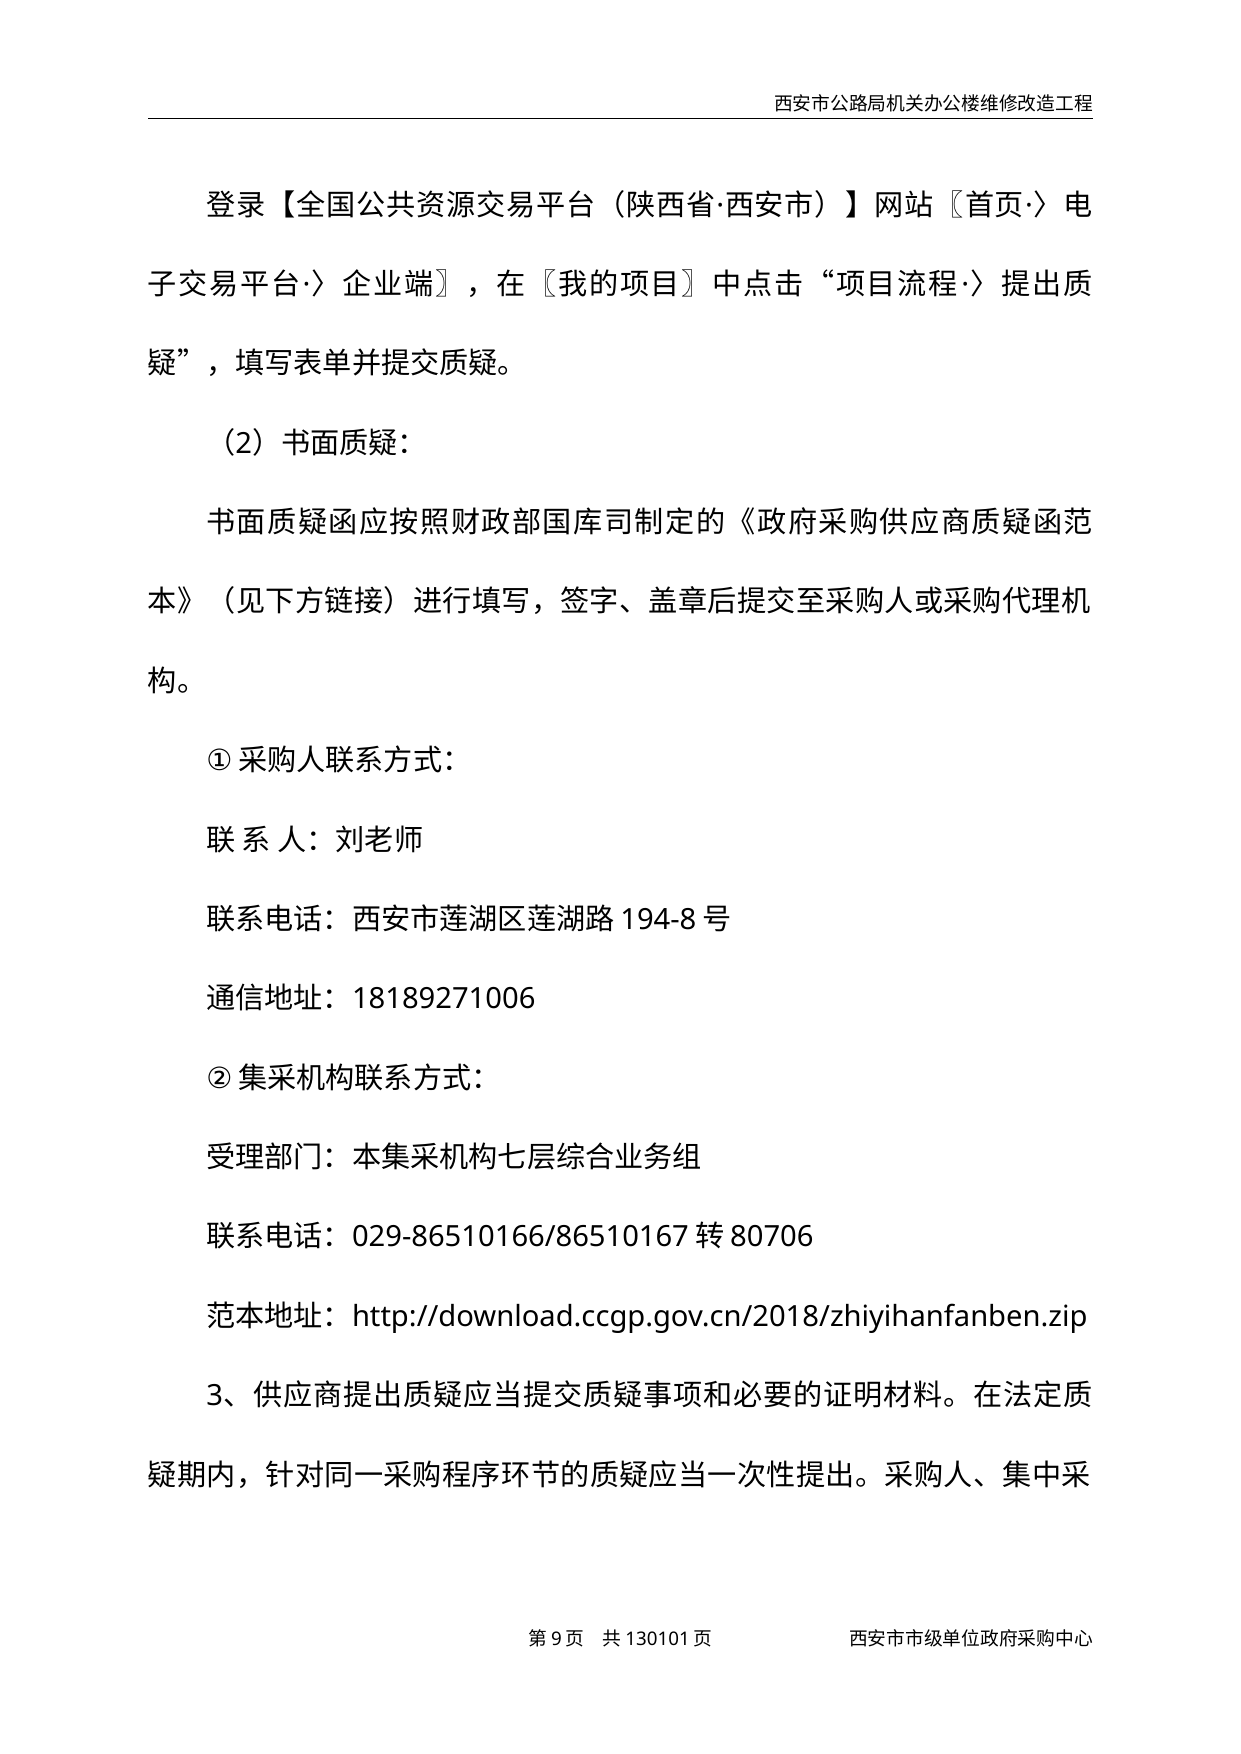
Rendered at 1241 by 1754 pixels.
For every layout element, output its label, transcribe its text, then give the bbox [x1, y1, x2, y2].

text 联系电话：西安市莲湖区莲湖路194-8号 [148, 877, 1093, 956]
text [148, 1353, 1093, 1512]
text 受理部门：本集采机构七层综合业务组 [148, 1115, 1093, 1194]
text 范本地址：http://download.ccgp.gov.cn/2018/zhiyihanfanben.zip [148, 1274, 1093, 1353]
text 书面质疑函应按照财政部国库司制定的《政府采购供应商质疑函范本》（见下方链接）进行填写，签字、盖章后提交至采购人或采购代理机构。 [148, 480, 1093, 718]
text 登录【全国公共资源交易平台（陕西省·西安市）】网站〖首页·〉电子交易平台·〉企业端〗，在〖我的项目〗中点击“项目流程·〉提出质疑”，填写表单并提交质疑。 [148, 163, 1093, 401]
text （2）书面质疑： [148, 401, 1093, 480]
text ①采购人联系方式： [148, 718, 1093, 798]
text ②集采机构联系方式： [148, 1036, 1093, 1115]
text 联系电话：029-86510166/86510167转80706 [148, 1194, 1093, 1274]
text 通信地址：18189271006 [148, 956, 1093, 1036]
text 联 系 人：刘老师 [148, 798, 1093, 877]
